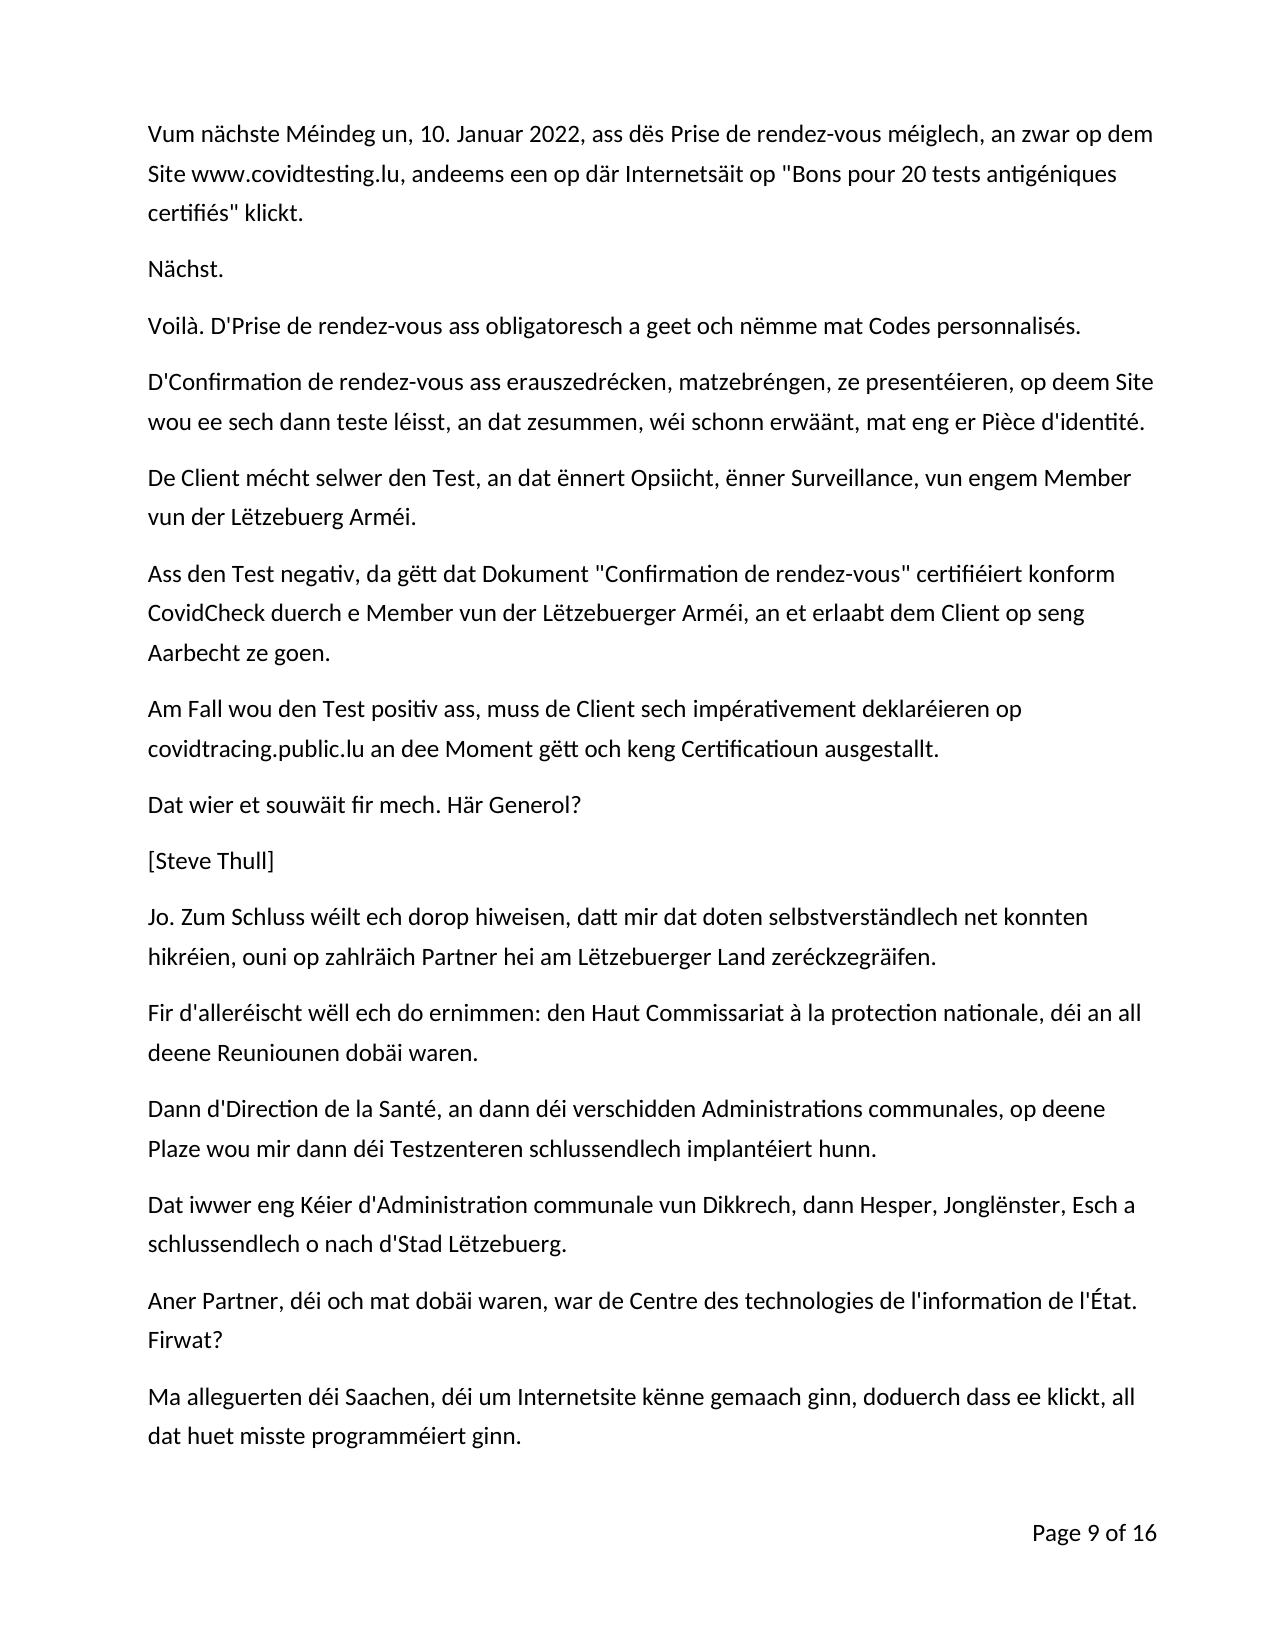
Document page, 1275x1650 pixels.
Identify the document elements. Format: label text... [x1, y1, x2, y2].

text Am Fall wou den Test positiv ass, muss de Client sech impérativement deklaréieren op covidtracing.public.lu an dee Moment gëtt och keng Certificatioun ausgestallt. [148, 693, 1157, 763]
text Jo. Zum Schluss wéilt ech dorop hiweisen, datt mir dat doten selbstverständlech net konnten hikréien, ouni op zahlräich Partner hei am Lëtzebuerger Land zeréckzegräifen. [148, 901, 1157, 972]
text Dann d'Direction de la Santé, an dann déi verschidden Administrations communales, op deene Plaze wou mir dann déi Testzenteren schlussendlech implantéiert hunn. [148, 1093, 1157, 1163]
text Fir d'alleréischt wëll ech do ernimmen: den Haut Commissariat à la protection nationale, déi an all deene Reuniounen dobäi waren. [148, 997, 1157, 1067]
text Aner Partner, déi och mat dobäi waren, war de Centre des technologies de l'information de l'État. Firwat? [148, 1285, 1157, 1355]
text De Client mécht selwer den Test, an dat ënnert Opsiicht, ënner Surveillance, vun engem Member vun der Lëtzebuerg Arméi. [148, 462, 1157, 532]
text Dat wier et souwäit fir mech. Här Generol? [148, 789, 1157, 819]
text Ass den Test negativ, da gëtt dat Dokument "Confirmation de rendez-vous" certifiéiert konform CovidCheck duerch e Member vun der Lëtzebuerger Arméi, an et erlaabt dem Client op seng Aarbecht ze goen. [148, 558, 1157, 667]
text Ma alleguerten déi Saachen, déi um Internetsite kënne gemaach ginn, doduerch dass ee klickt, all dat huet misste programméiert ginn. [148, 1381, 1157, 1451]
text Nächst. [148, 253, 1157, 284]
text Voilà. D'Prise de rendez-vous ass obligatoresch a geet och nëmme mat Codes personnalisés. [148, 310, 1157, 340]
text [Steve Thull] [148, 845, 1157, 876]
text D'Confirmation de rendez-vous ass erauszedrécken, matzebréngen, ze presentéieren, op deem Site wou ee sech dann teste léisst, an dat zesummen, wéi schonn erwäänt, mat eng er Pièce d'identité. [148, 366, 1157, 436]
text Dat iwwer eng Kéier d'Administration communale vun Dikkrech, dann Hesper, Jonglënster, Esch a schlussendlech o nach d'Stad Lëtzebuerg. [148, 1189, 1157, 1259]
text Vum nächste Méindeg un, 10. Januar 2022, ass dës Prise de rendez-vous méiglech, an zwar op dem Site www.covidtesting.lu, andeems een op där Internetsäit op "Bons pour 20 tests antigéniques certifiés" klickt. [148, 118, 1157, 228]
